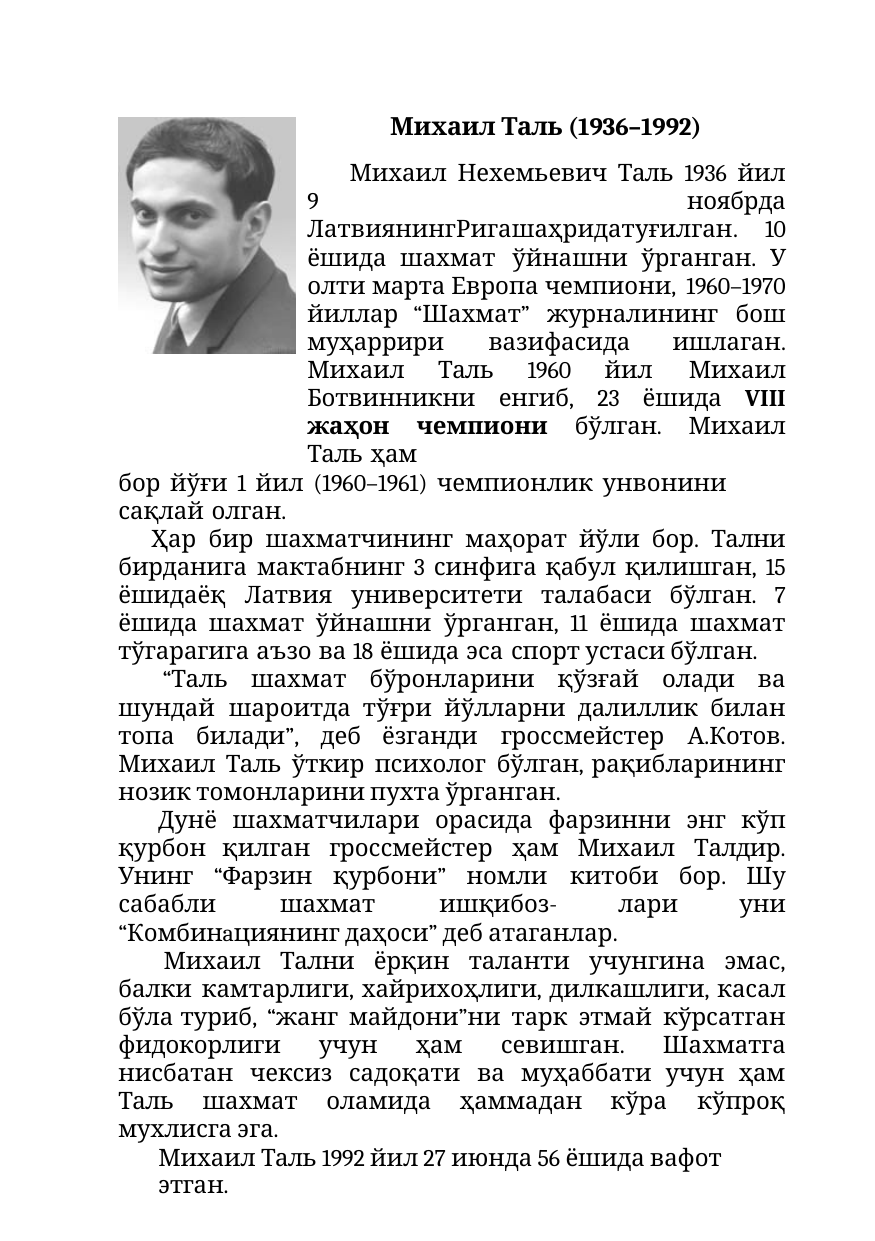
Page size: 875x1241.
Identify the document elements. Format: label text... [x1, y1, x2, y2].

subtitle Михаил Таль (1936–1992) [390, 113, 797, 142]
picture [118, 117, 296, 354]
text Михаил Нехемьевич Таль 1936 йил 9 ноябрда ЛатвиянингРигашаҳридатуғилган. 10 ёшида шахмат ўйнашни ўрганган. У олти марта Европа чемпиони, 1960–1970 йиллар “Шахмат” журналининг бош муҳаррири вазифасида ишлаган. Михаил Таль 1960 йил Михаил Ботвинникни енгиб, 23 ёшида VIII жаҳон чемпиони бўлган. Михаил Таль ҳам [307, 160, 786, 469]
text Ҳар бир шахматчининг маҳорат йўли бор. Тални бирданига мактабнинг 3 синфига қабул қилишган, 15 ёшидаёқ Латвия университети талабаси бўлган. 7 ёшида шахмат ўйнашни ўрганган, 11 ёшида шахмат тўгарагига аъзо ва 18 ёшида эса спорт устаси бўлган. [118, 526, 786, 666]
text бор йўғи 1 йил (1960–1961) чемпионлик унвонини сақлай олган. [118, 469, 797, 525]
text “Таль шахмат бўронларини қўзғай олади ва шундай шароитда тўғри йўлларни далиллик билан топа билади”, деб ёзганди гроссмейстер А.Котов. Михаил Таль ўткир психолог бўлган, рақибларининг нозик томонларини пухта ўрганган. [118, 666, 786, 806]
text Михаил Таль 1992 йил 27 июнда 56 ёшида вафот этган. [158, 1144, 797, 1200]
text Михаил Тални ёрқин таланти учунгина эмас, балки камтарлиги, хайрихоҳлиги, дилкашлиги, касал бўла туриб, “жанг майдони”ни тарк этмай кўрсатган фидокорлиги учун ҳам севишган. Шахматга нисбатан чексиз садоқати ва муҳаббати учун ҳам Таль шахмат оламида ҳаммадан кўра кўпроқ мухлисга эга. [118, 948, 786, 1144]
text Дунё шахматчилари орасида фарзинни энг кўп қурбон қилган гроссмейстер ҳам Михаил Талдир. Унинг “Фарзин қурбони” номли китоби бор. Шу сабабли шахмат ишқибоз- лари уни “Комбинaциянинг даҳоси” деб атаганлар. [118, 807, 786, 947]
